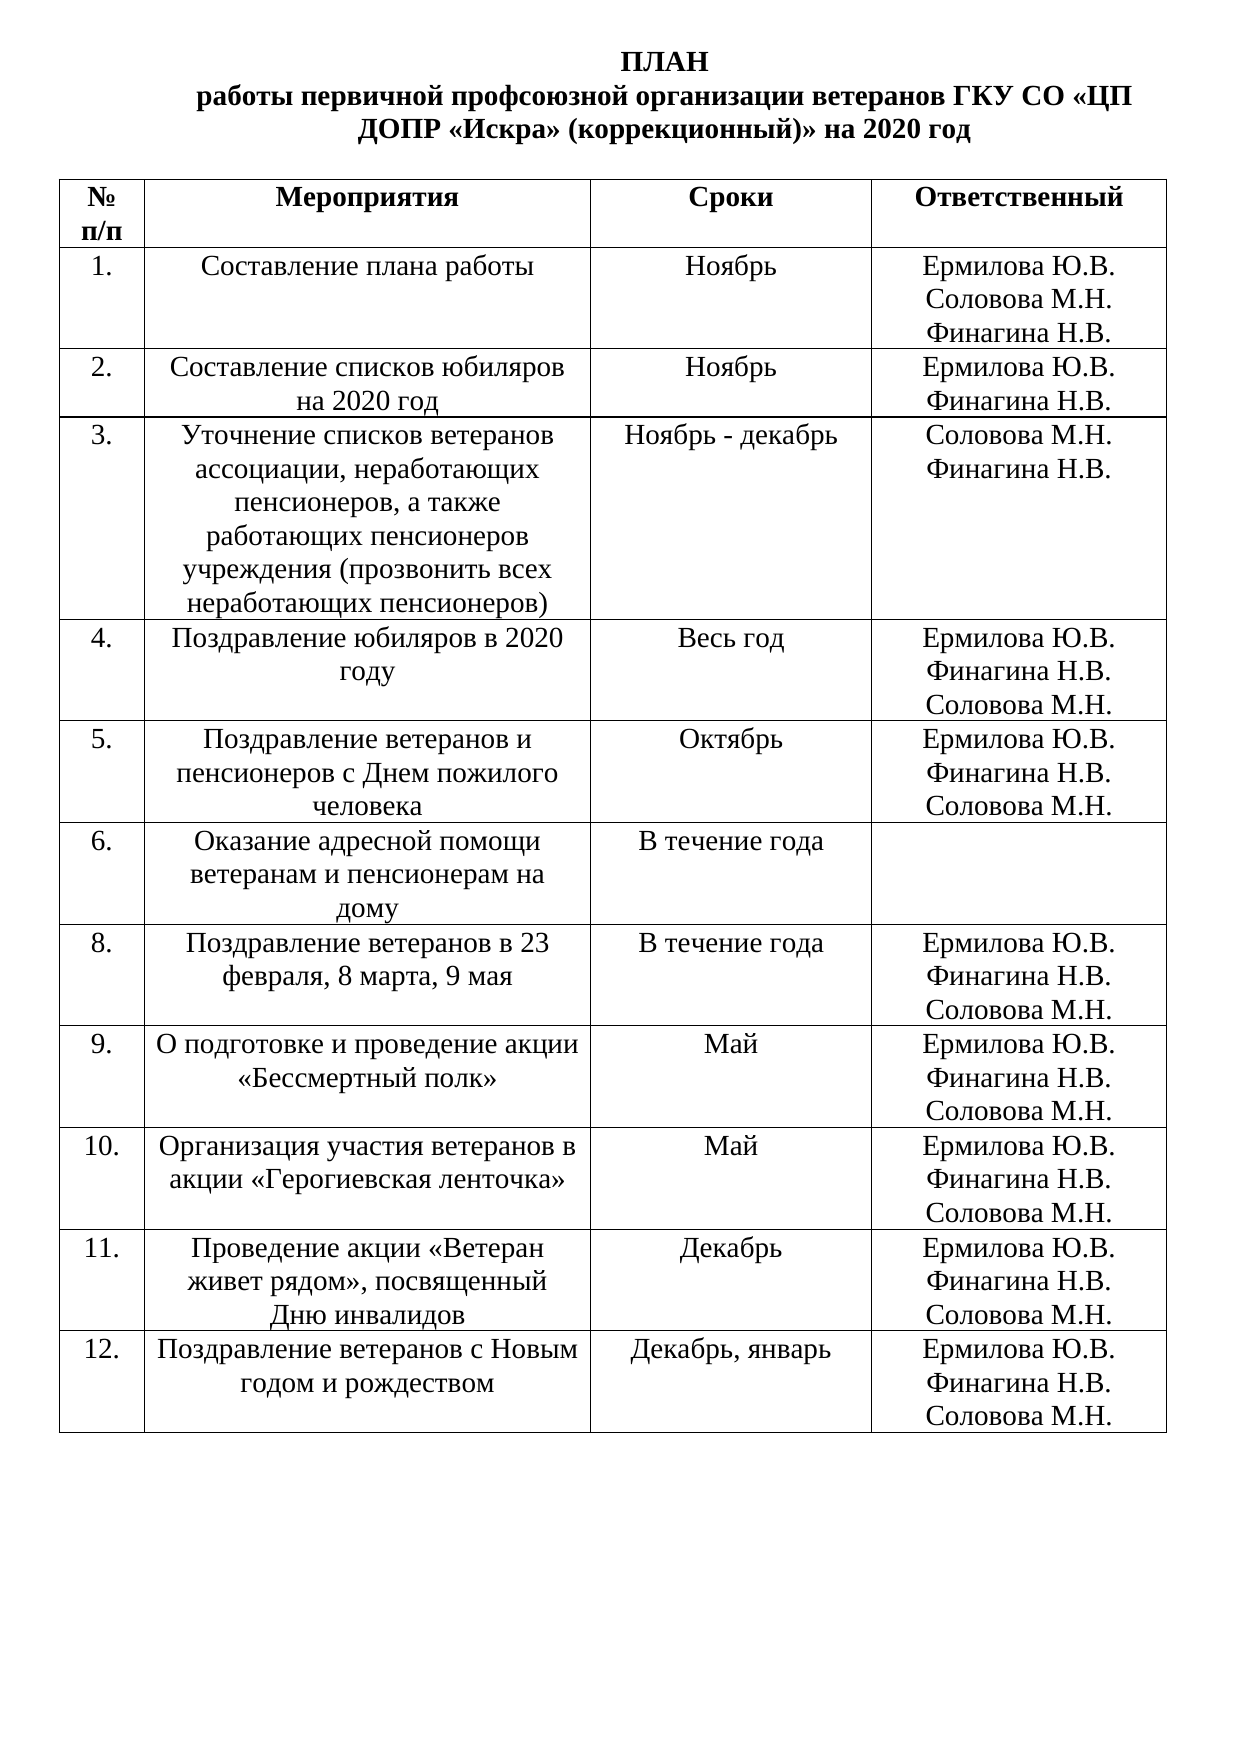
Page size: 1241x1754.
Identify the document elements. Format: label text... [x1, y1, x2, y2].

table_cell Ноябрь - декабрь [591, 418, 871, 619]
table_cell Оказание адресной помощи ветеранам и пенсионерам на дому [145, 823, 590, 924]
table_cell 11. [60, 1230, 144, 1330]
table_cell 2. [60, 349, 144, 416]
table_header Мероприятия [145, 180, 590, 247]
table_header № п/п [60, 180, 144, 247]
table_cell Уточнение списков ветеранов ассоциации, неработающих пенсионеров, а также работающих пенсионеров учреждения (прозвонить всех неработающих пенсионеров) [145, 418, 590, 619]
table_cell Ноябрь [591, 248, 871, 348]
table_cell Поздравление юбиляров в 2020 году [145, 620, 590, 720]
table_cell Май [591, 1128, 871, 1229]
table_cell Ермилова Ю.В. Финагина Н.В. Соловова М.Н. [872, 721, 1166, 822]
table_cell Ермилова Ю.В. Финагина Н.В. Соловова М.Н. [872, 925, 1166, 1025]
text ПЛАН [177, 44, 1152, 78]
table_cell [872, 823, 1166, 924]
table_cell 6. [60, 823, 144, 924]
table_cell Ермилова Ю.В. Финагина Н.В. [872, 349, 1166, 416]
table_cell Май [591, 1026, 871, 1127]
table_cell В течение года [591, 925, 871, 1025]
table_cell Проведение акции «Ветеран живет рядом», посвященный Дню инвалидов [145, 1230, 270, 1330]
table_cell 10. [60, 1128, 144, 1229]
text работы первичной профсоюзной организации ветеранов ГКУ СО «ЦП ДОПР «Искра» (коррекционный)» на 2020 год [177, 78, 1152, 145]
table_header Сроки [591, 180, 871, 247]
table_cell Ноябрь [591, 349, 871, 416]
table_cell Декабрь [591, 1230, 871, 1330]
table_cell Соловова М.Н. Финагина Н.В. [872, 418, 1166, 619]
table_cell 1. [60, 248, 144, 348]
table_cell В течение года [591, 823, 871, 924]
table_cell Проведение акции «Ветеран живет рядом», посвященный Дню инвалидов [465, 1230, 590, 1330]
table_cell Ермилова Ю.В. Финагина Н.В. Соловова М.Н. [872, 1230, 1166, 1330]
table_cell 5. [60, 721, 144, 822]
table_cell 12. [60, 1331, 144, 1432]
table_cell Ермилова Ю.В. Соловова М.Н. Финагина Н.В. [872, 248, 1166, 348]
table_cell 4. [60, 620, 144, 720]
table_cell 9. [60, 1026, 144, 1127]
table_cell О подготовке и проведение акции «Бессмертный полк» [145, 1026, 590, 1127]
table_cell Ермилова Ю.В. Финагина Н.В. Соловова М.Н. [872, 1026, 1166, 1127]
table_header Ответственный [872, 180, 1166, 247]
table_cell Декабрь, январь [591, 1331, 871, 1432]
table_cell Ермилова Ю.В. Финагина Н.В. Соловова М.Н. [872, 620, 1166, 720]
table_cell Ермилова Ю.В. Финагина Н.В. Соловова М.Н. [872, 1331, 1166, 1432]
table_cell Составление плана работы [145, 248, 590, 348]
table_cell 3. [60, 418, 144, 619]
table_cell Весь год [591, 620, 871, 720]
table_cell Ермилова Ю.В. Финагина Н.В. Соловова М.Н. [872, 1128, 1166, 1229]
table_cell Поздравление ветеранов и пенсионеров с Днем пожилого человека [145, 721, 590, 822]
table_cell Октябрь [591, 721, 871, 822]
table_cell Поздравление ветеранов с Новым годом и рождеством [145, 1331, 590, 1432]
table_cell Поздравление ветеранов в 23 февраля, 8 марта, 9 мая [145, 925, 590, 1025]
table_cell Составление списков юбиляров на 2020 год [145, 349, 590, 416]
table_cell Организация участия ветеранов в акции «Герогиевская ленточка» [145, 1128, 590, 1229]
table_cell 8. [60, 925, 144, 1025]
